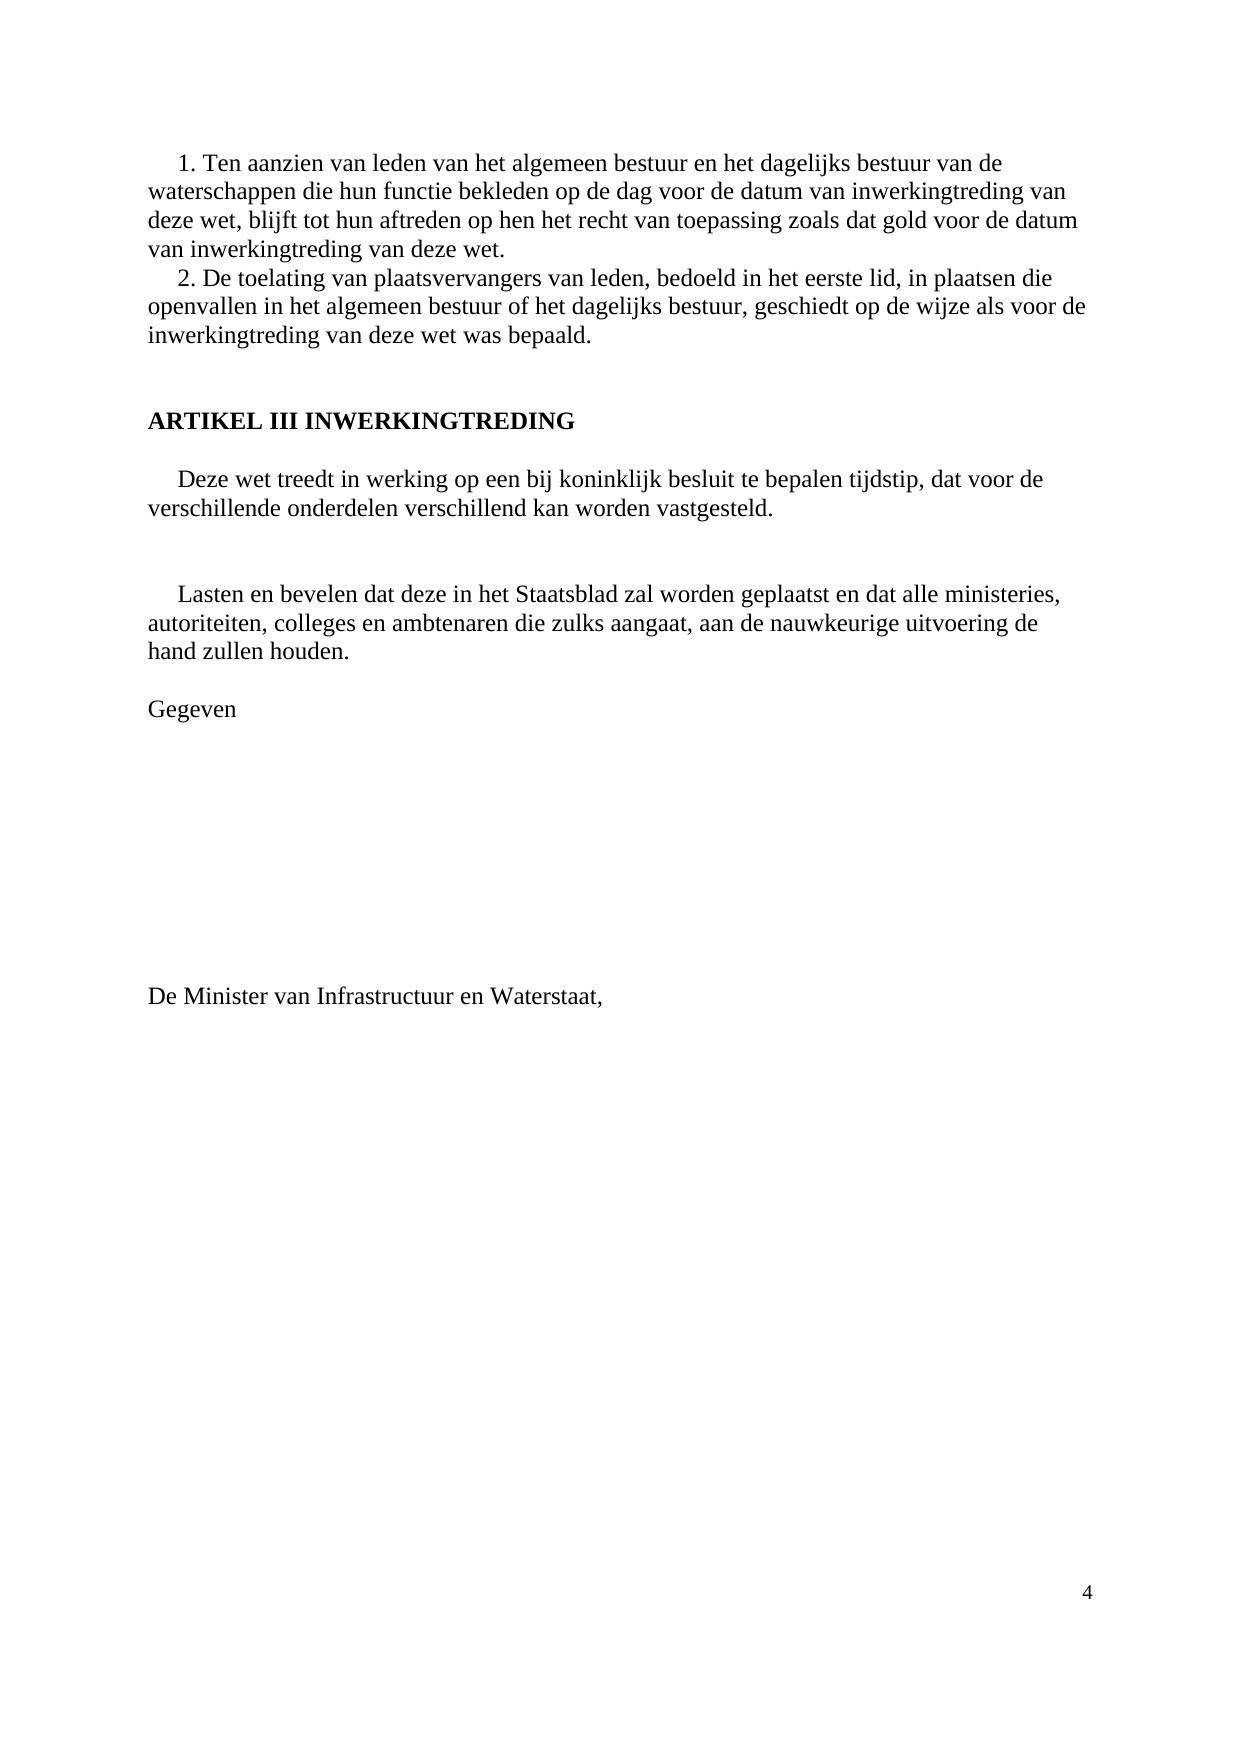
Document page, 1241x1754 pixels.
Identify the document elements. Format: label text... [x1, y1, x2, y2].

text Gegeven [148, 694, 1092, 723]
text Deze wet treedt in werking op een bij koninklijk besluit te bepalen tijdstip, dat voor de verschillende onderdelen verschillend kan worden vastgesteld. [148, 464, 1092, 521]
text 2. De toelating van plaatsvervangers van leden, bedoeld in het eerste lid, in plaatsen die openvallen in het algemeen bestuur of het dagelijks bestuur, geschiedt op de wijze als voor de inwerkingtreding van deze wet was bepaald. [148, 263, 1092, 349]
text Lasten en bevelen dat deze in het Staatsblad zal worden geplaatst en dat alle ministeries, autoriteiten, colleges en ambtenaren die zulks aangaat, aan de nauwkeurige uitvoering de hand zullen houden. [148, 579, 1092, 665]
text ARTIKEL III INWERKINGTREDING [148, 406, 1092, 435]
text 1. Ten aanzien van leden van het algemeen bestuur en het dagelijks bestuur van de waterschappen die hun functie bekleden op de dag voor de datum van inwerkingtreding van deze wet, blijft tot hun aftreden op hen het recht van toepassing zoals dat gold voor de datum van inwerkingtreding van deze wet. [148, 148, 1092, 263]
text De Minister van Infrastructuur en Waterstaat, [148, 981, 1092, 1010]
